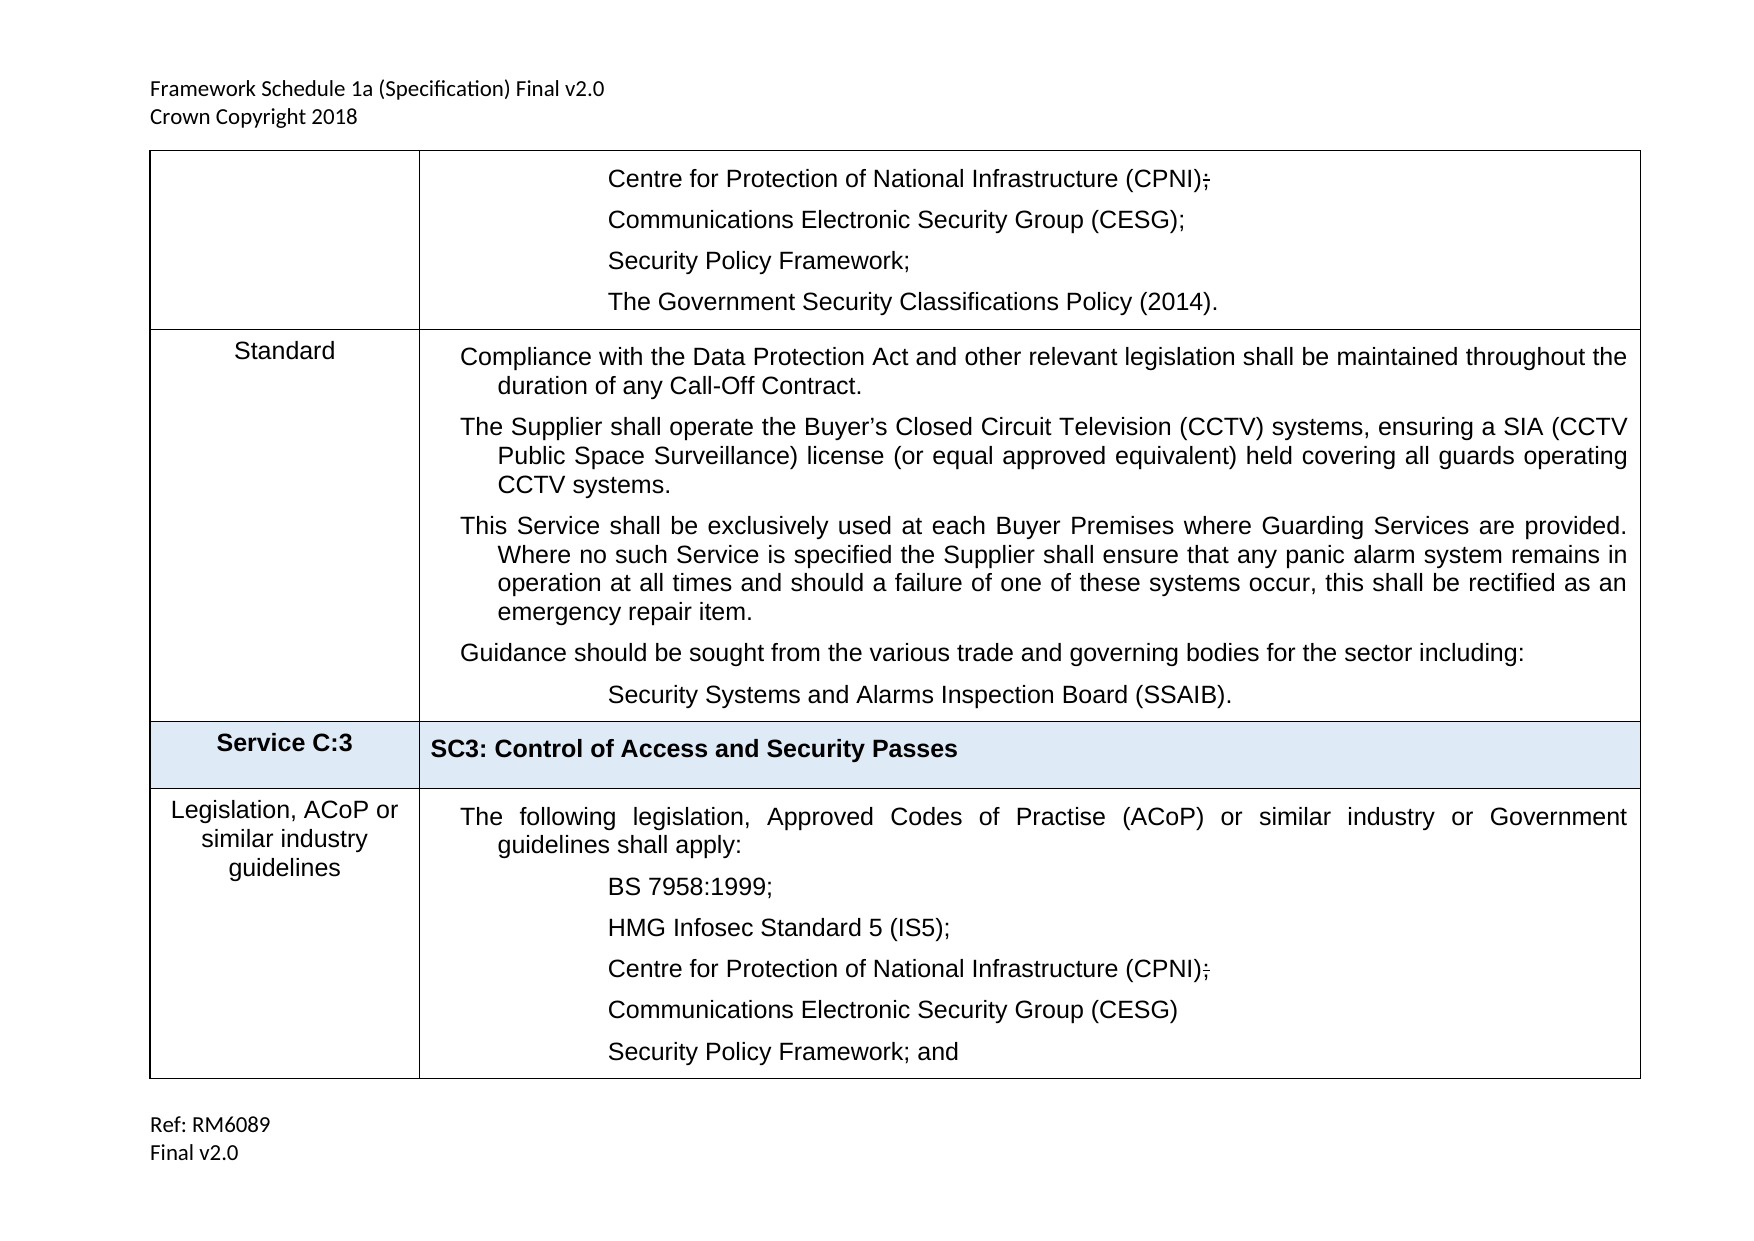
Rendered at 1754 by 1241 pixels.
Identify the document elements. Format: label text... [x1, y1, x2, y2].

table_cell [420, 789, 1640, 1078]
table_cell Service C:3 [151, 722, 419, 788]
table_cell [151, 789, 419, 1078]
table_cell Standard [151, 330, 419, 721]
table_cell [151, 151, 419, 328]
table_cell SC3: Control of Access and Security Passes [420, 722, 1640, 788]
table_cell Compliance with the Data Protection Act and other relevant legislation shall be maintained throughout the duration of any Call-Off Contract. The Supplier shall operate the Buyer’s Closed Circuit Television (CCTV) systems, ensuring a SIA (CCTV Public Space Surveillance) license (or equal approved equivalent) held covering all guards operating CCTV systems. This Service shall be exclusively used at each Buyer Premises where Guarding Services are provided. Where no such Service is specified the Supplier shall ensure that any panic alarm system remains in operation at all times and should a failure of one of these systems occur, this shall be rectified as an emergency repair item. Guidance should be sought from the various trade and governing bodies for the sector including: Security Systems and Alarms Inspection Board (SSAIB). [420, 330, 1640, 721]
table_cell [420, 151, 1640, 328]
